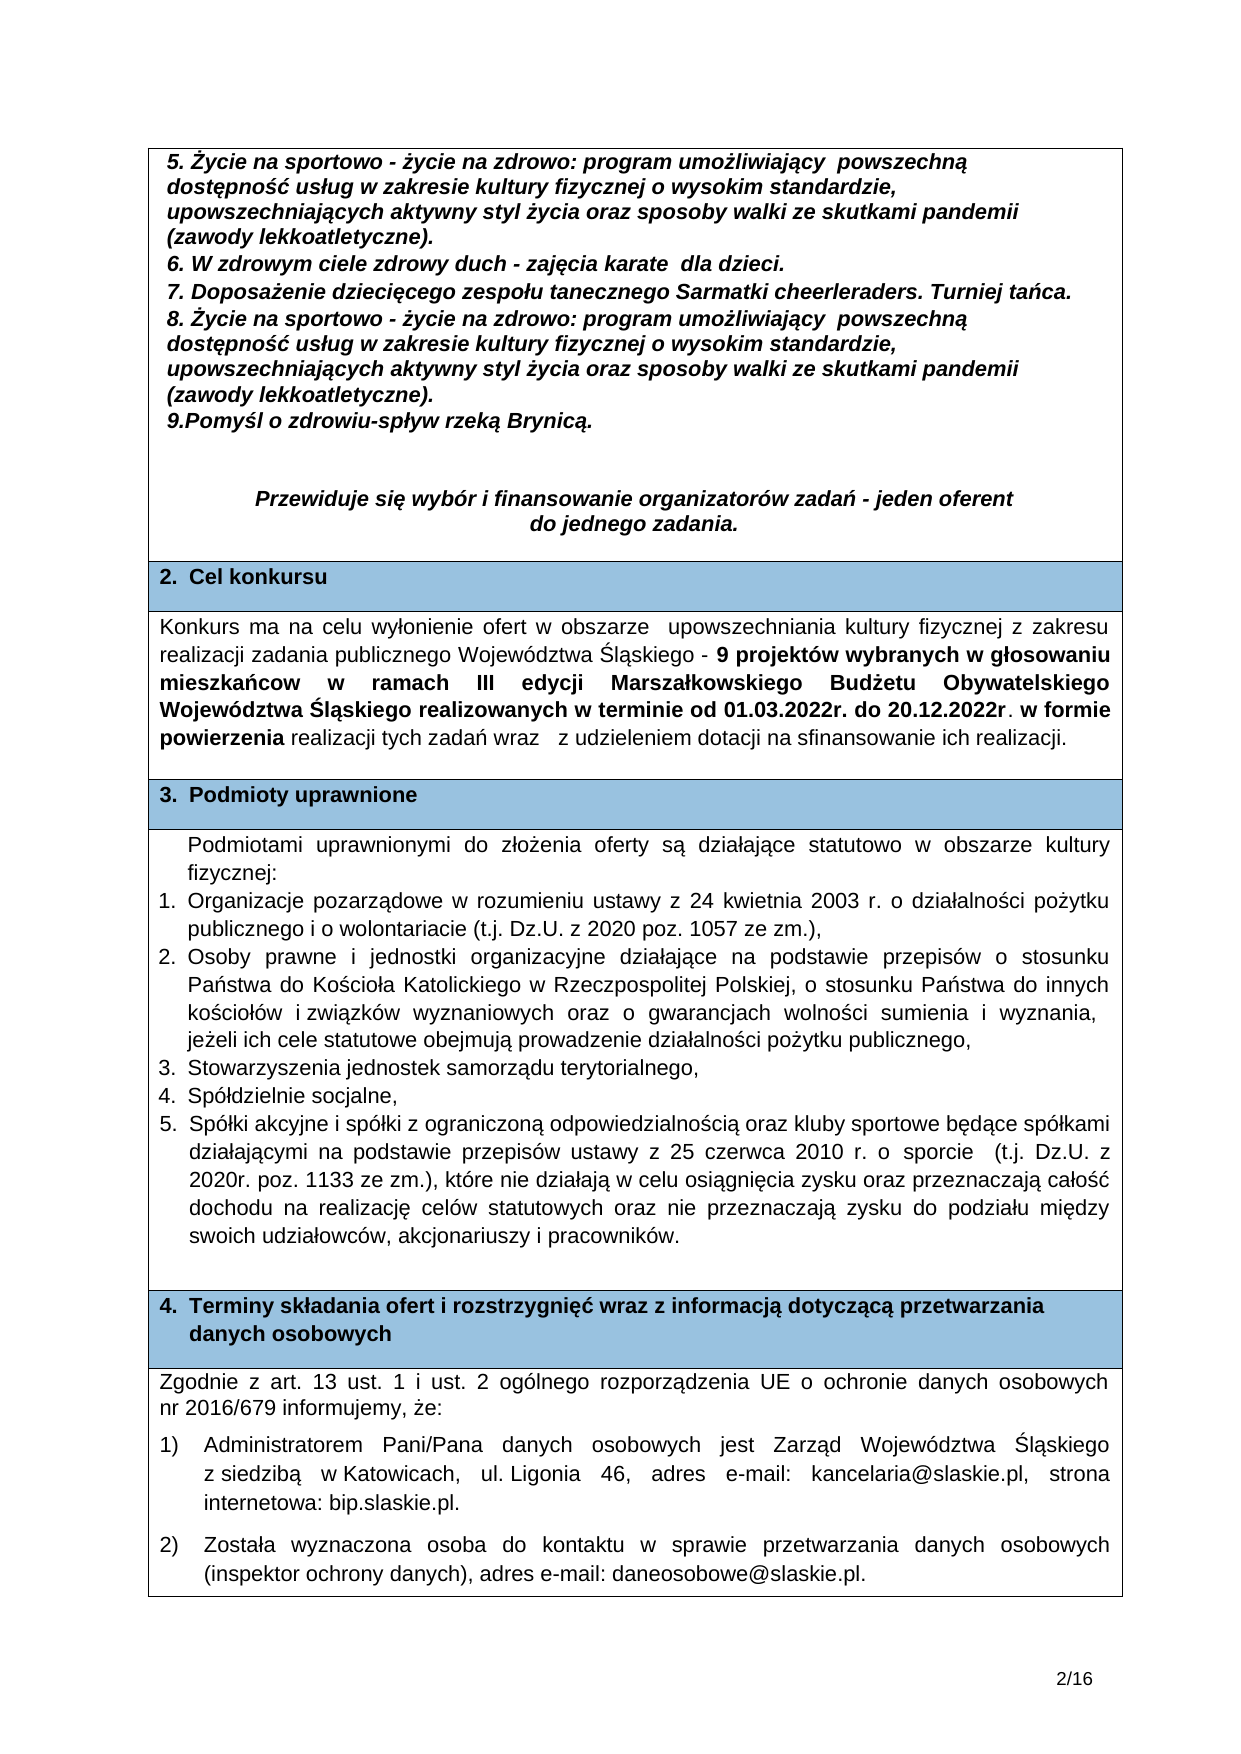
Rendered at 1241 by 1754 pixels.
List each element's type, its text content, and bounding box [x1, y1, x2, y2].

table_cell Podmioty uprawnione [149, 780, 1122, 829]
table_cell Terminy składania ofert i rozstrzygnięć wraz z informacją dotyczącą przetwarzania danych osobowych [149, 1291, 1122, 1368]
table_cell Cel konkursu [149, 562, 1122, 611]
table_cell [149, 149, 1122, 561]
table_cell Konkurs ma na celu wyłonienie ofert w obszarze upowszechniania kultury fizycznej z zakresu realizacji zadania publicznego Województwa Śląskiego - 9 projektów wybranych w głosowaniu mieszkańcow w ramach III edycji Marszałkowskiego Budżetu Obywatelskiego Województwa Śląskiego realizowanych w terminie od 01.03.2022r. do 20.12.2022r. w formie powierzenia realizacji tych zadań wraz z udzieleniem dotacji na sfinansowanie ich realizacji. [149, 612, 1122, 779]
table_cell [149, 1369, 1122, 1596]
table_cell Podmiotami uprawnionymi do złożenia oferty są działające statutowo w obszarze kultury fizycznej: Organizacje pozarządowe w rozumieniu ustawy z 24 kwietnia 2003 r. o działalności pożytku publicznego i o wolontariacie (t.j. Dz.U. z 2020 poz. 1057 ze zm.), Osoby prawne i jednostki organizacyjne działające na podstawie przepisów o stosunku Państwa do Kościoła Katolickiego w Rzeczpospolitej Polskiej, o stosunku Państwa do innych kościołów i związków wyznaniowych oraz o gwarancjach wolności sumienia i wyznania, jeżeli ich cele statutowe obejmują prowadzenie działalności pożytku publicznego, Stowarzyszenia jednostek samorządu terytorialnego, Spółdzielnie socjalne, Spółki akcyjne i spółki z ograniczoną odpowiedzialnością oraz kluby sportowe będące spółkami działającymi na podstawie przepisów ustawy z 25 czerwca 2010 r. o sporcie (t.j. Dz.U. z 2020r. poz. 1133 ze zm.), które nie działają w celu osiągnięcia zysku oraz przeznaczają całość dochodu na realizację celów statutowych oraz nie przeznaczają zysku do podziału między swoich udziałowców, akcjonariuszy i pracowników. [149, 830, 1122, 1290]
